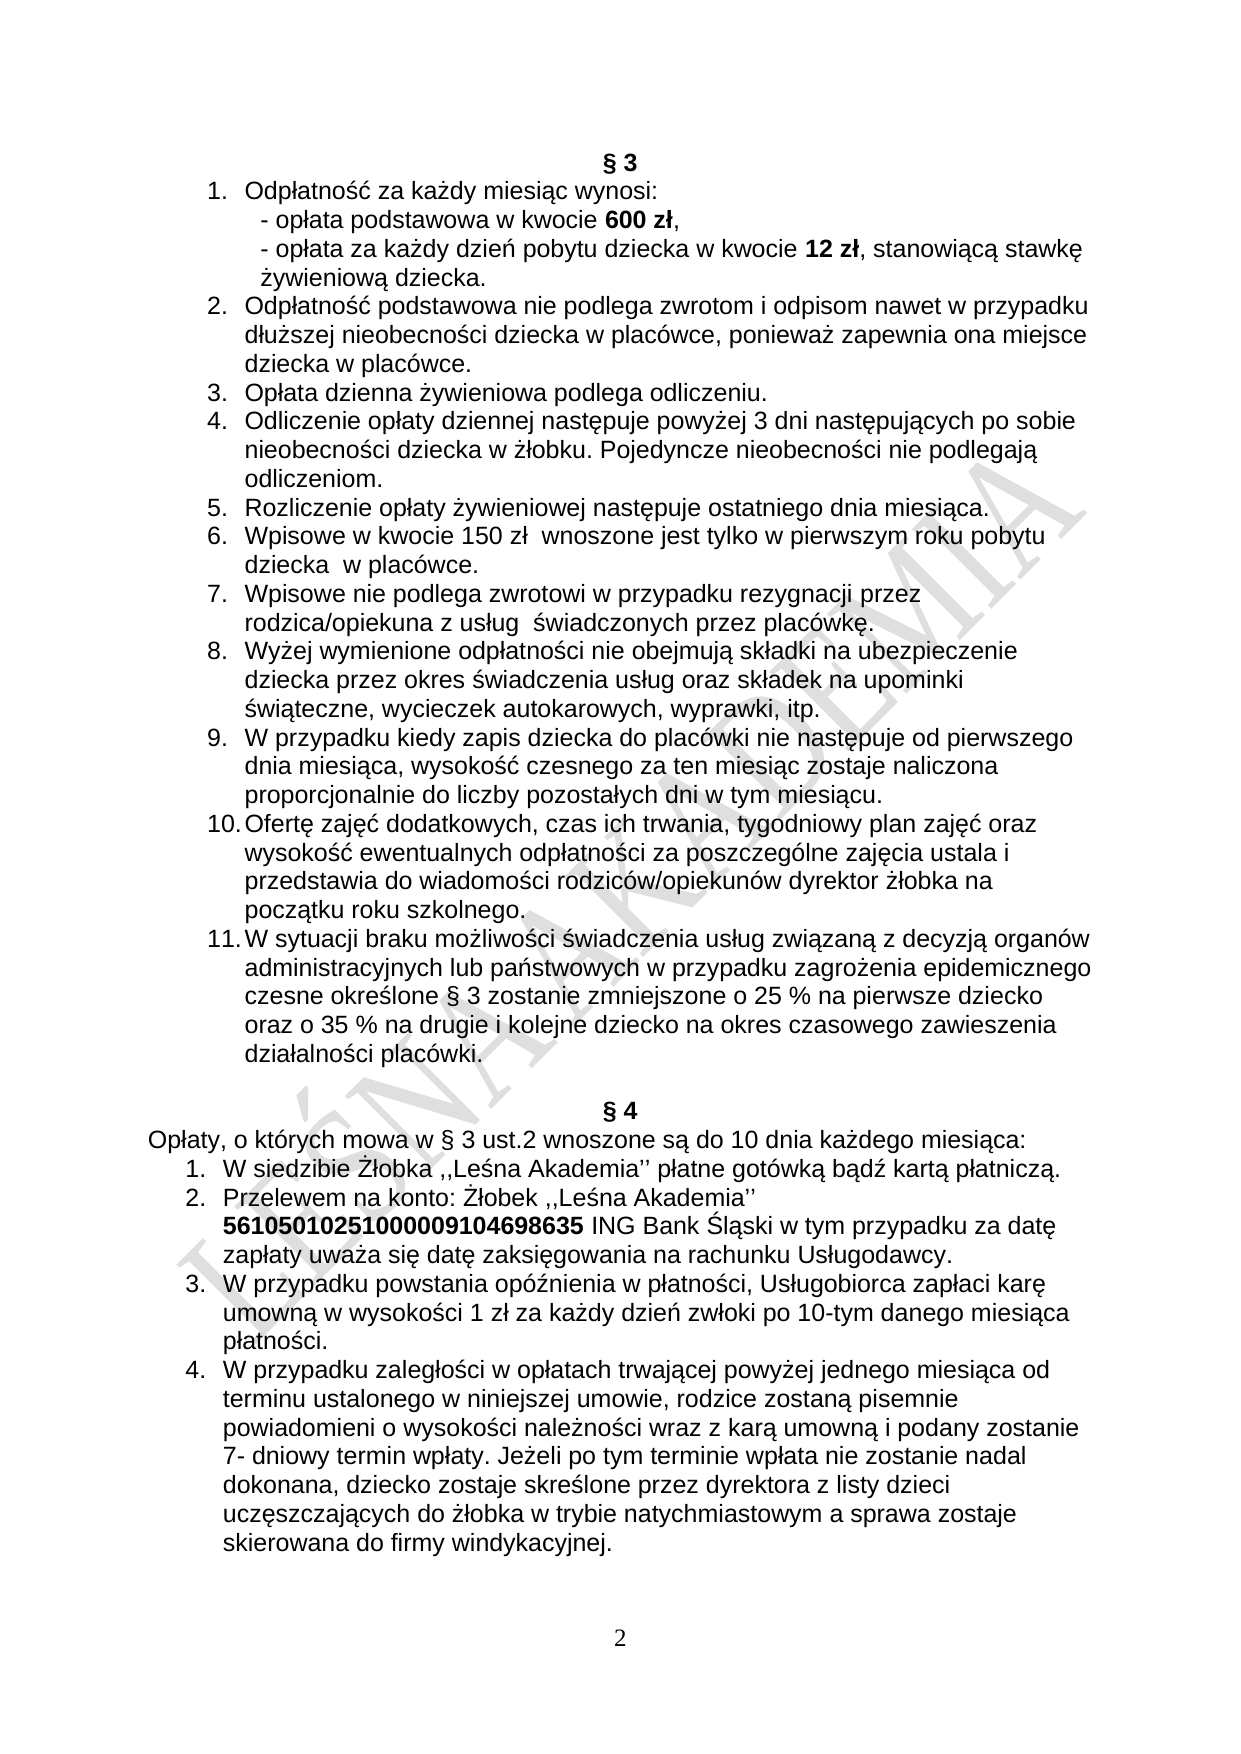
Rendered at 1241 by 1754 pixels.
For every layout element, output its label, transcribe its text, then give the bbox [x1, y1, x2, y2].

list Odpłatność podstawowa nie podlega zwrotom i odpisom nawet w przypadku dłuższej nieobecności dziecka w placówce, ponieważ zapewnia ona miejsce dziecka w placówce. [207, 291, 1093, 378]
list Odliczenie opłaty dziennej następuje powyżej 3 dni następujących po sobie nieobecności dziecka w żłobku. Pojedyncze nieobecności nie podlegają odliczeniom. [207, 406, 1093, 493]
list Opłata dzienna żywieniowa podlega odliczeniu. [207, 378, 1093, 406]
list Wpisowe nie podlega zwrotowi w przypadku rezygnacji przez rodzica/opiekuna z usług świadczonych przez placówkę. [207, 579, 1093, 636]
list W siedzibie Żłobka ,,Leśna Akademia’’ płatne gotówką bądź kartą płatniczą. [185, 1154, 1093, 1183]
list Rozliczenie opłaty żywieniowej następuje ostatniego dnia miesiąca. [207, 493, 1093, 521]
list W przypadku zaległości w opłatach trwającej powyżej jednego miesiąca od terminu ustalonego w niniejszej umowie, rodzice zostaną pisemnie powiadomieni o wysokości należności wraz z karą umowną i podany zostanie 7- dniowy termin wpłaty. Jeżeli po tym terminie wpłata nie zostanie nadal dokonana, dziecko zostaje skreślone przez dyrektora z listy dzieci uczęszczających do żłobka w trybie natychmiastowym a sprawa zostaje skierowana do firmy windykacyjnej. [185, 1355, 1093, 1556]
text § 4 [148, 1096, 1093, 1125]
text - opłata podstawowa w kwocie 600 zł, [260, 205, 1093, 234]
list Wyżej wymienione odpłatności nie obejmują składki na ubezpieczenie dziecka przez okres świadczenia usług oraz składek na upominki świąteczne, wycieczek autokarowych, wyprawki, itp. [207, 636, 1093, 723]
list W przypadku kiedy zapis dziecka do placówki nie następuje od pierwszego dnia miesiąca, wysokość czesnego za ten miesiąc zostaje naliczona proporcjonalnie do liczby pozostałych dni w tym miesiącu. [207, 723, 1093, 809]
text § 3 [148, 148, 1093, 176]
list W sytuacji braku możliwości świadczenia usług związaną z decyzją organów administracyjnych lub państwowych w przypadku zagrożenia epidemicznego czesne określone § 3 zostanie zmniejszone o 25 % na pierwsze dziecko oraz o 35 % na drugie i kolejne dziecko na okres czasowego zawieszenia działalności placówki. [207, 924, 1093, 1068]
list W przypadku powstania opóźnienia w płatności, Usługobiorca zapłaci karę umowną w wysokości 1 zł za każdy dzień zwłoki po 10-tym danego miesiąca płatności. [185, 1269, 1093, 1355]
text - opłata za każdy dzień pobytu dziecka w kwocie 12 zł, stanowiącą stawkę żywieniową dziecka. [260, 234, 1093, 291]
text Opłaty, o których mowa w § 3 ust.2 wnoszone są do 10 dnia każdego miesiąca: [148, 1125, 1093, 1154]
list Przelewem na konto: Żłobek ,,Leśna Akademia’’ 56105010251000009104698635 ING Bank Śląski w tym przypadku za datę zapłaty uważa się datę zaksięgowania na rachunku Usługodawcy. [185, 1183, 1093, 1269]
list Ofertę zajęć dodatkowych, czas ich trwania, tygodniowy plan zajęć oraz wysokość ewentualnych odpłatności za poszczególne zajęcia ustala i przedstawia do wiadomości rodziców/opiekunów dyrektor żłobka na początku roku szkolnego. [207, 809, 1093, 924]
list Odpłatność za każdy miesiąc wynosi: [207, 176, 1093, 205]
list Wpisowe w kwocie 150 zł wnoszone jest tylko w pierwszym roku pobytu dziecka w placówce. [207, 521, 1093, 579]
